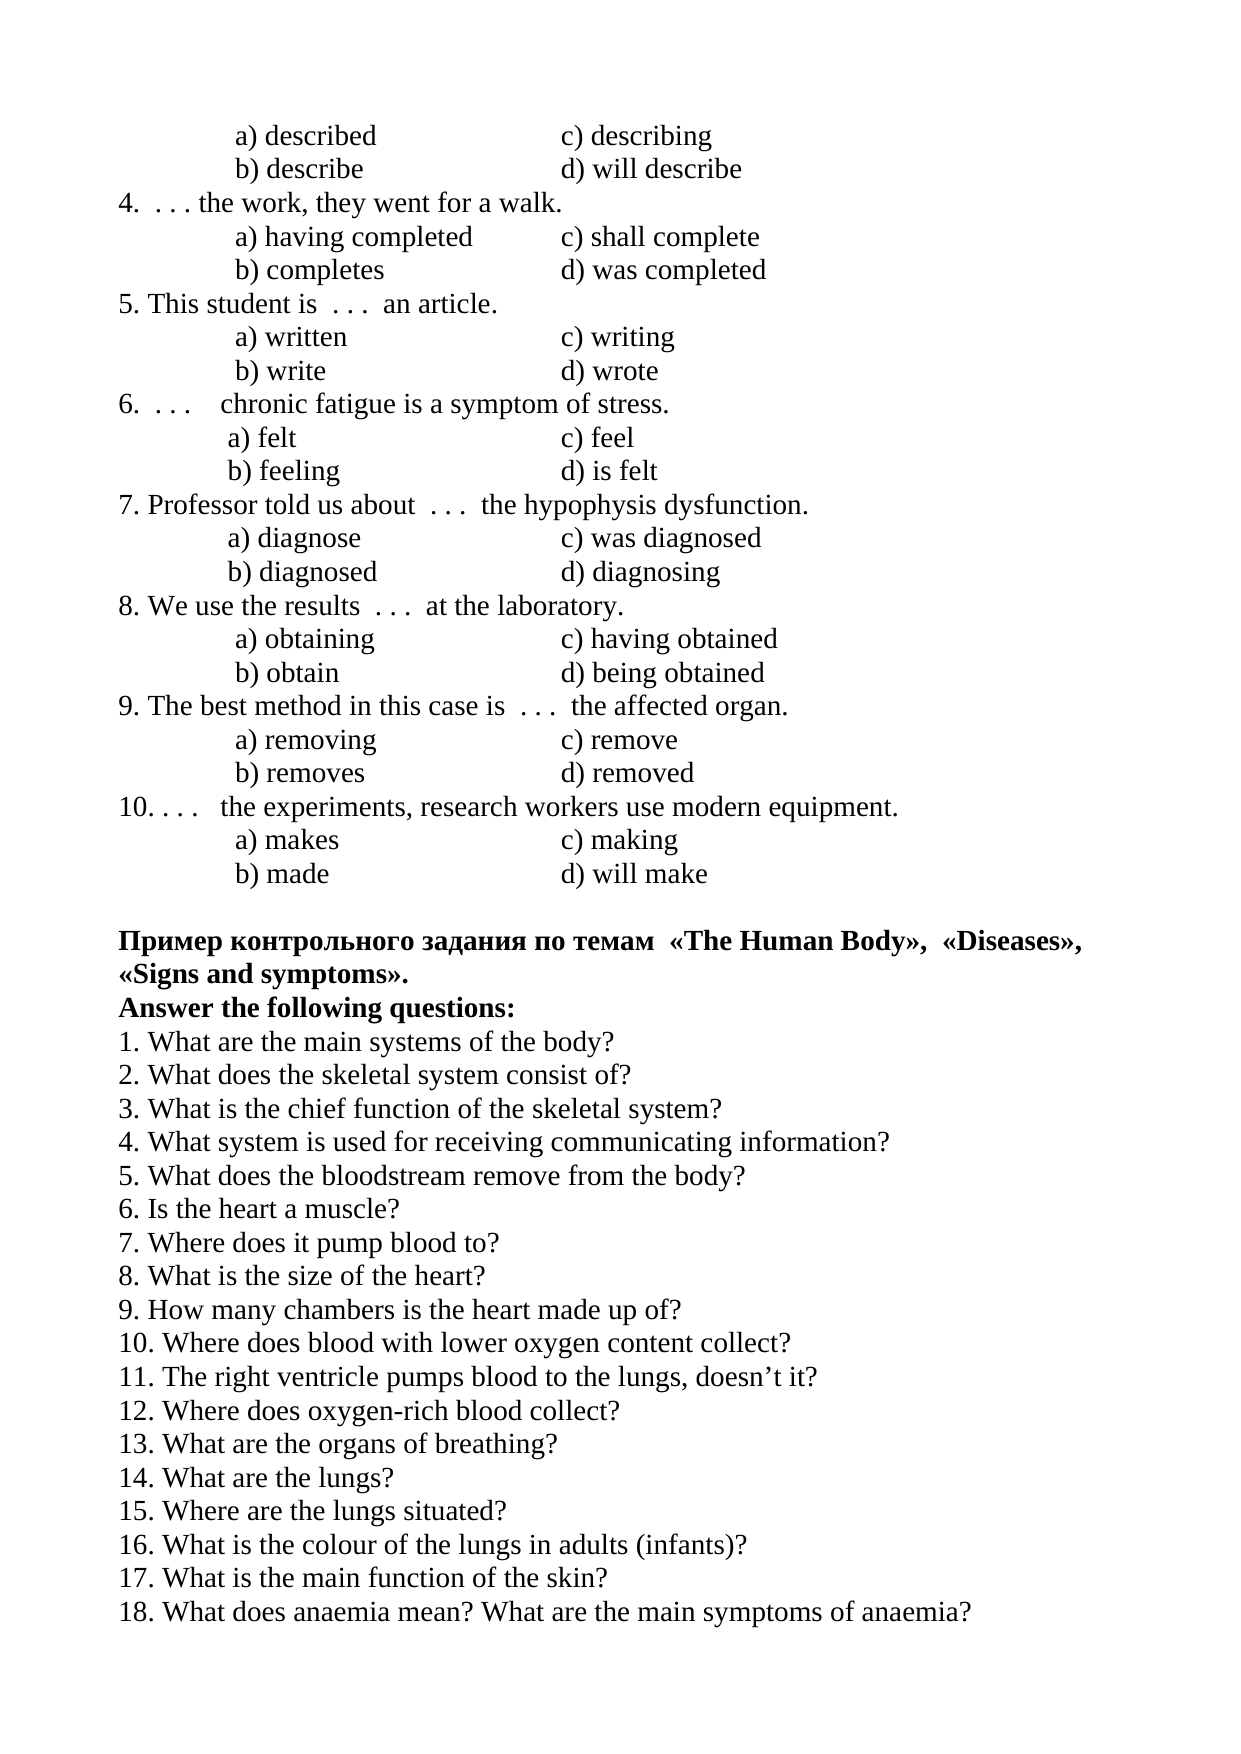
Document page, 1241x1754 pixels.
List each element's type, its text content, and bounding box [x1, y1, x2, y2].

text 7. Professor told us about . . . the hypophysis dysfunction. [118, 487, 1152, 521]
text 14. What are the lungs? [118, 1460, 1152, 1493]
text 12. Where does oxygen-rich blood collect? [118, 1393, 1152, 1426]
text 10. Where does blood with lower oxygen content collect? [118, 1326, 1152, 1359]
text 15. Where are the lungs situated? [118, 1493, 1152, 1527]
text 8. We use the results . . . at the laboratory. [118, 588, 1152, 621]
text 11. The right ventricle pumps blood to the lungs, doesn’t it? [118, 1359, 1152, 1393]
text 8. What is the size of the heart? [118, 1258, 1152, 1292]
text b) diagnosed d) diagnosing [118, 554, 1152, 588]
text 16. What is the colour of the lungs in adults (infants)? [118, 1527, 1152, 1560]
text 6. . . . chronic fatigue is a symptom of stress. [118, 386, 1152, 420]
text 17. What is the main function of the skin? [118, 1560, 1152, 1594]
text 1. What are the main systems of the body? [118, 1024, 1152, 1057]
text 9. The best method in this case is . . . the affected organ. [118, 688, 1152, 722]
text a) having completed c) shall complete [118, 219, 1152, 252]
text 2. What does the skeletal system consist of? [118, 1057, 1152, 1091]
text Пример контрольного задания по темам «The Human Body», «Diseases», «Signs and symptoms». [118, 923, 1152, 990]
text a) diagnose c) was diagnosed [118, 521, 1152, 554]
text 18. What does anaemia mean? What are the main symptoms of anaemia? [118, 1594, 1152, 1627]
text b) removes d) removed [118, 755, 1152, 789]
text 3. What is the chief function of the skeletal system? [118, 1091, 1152, 1124]
text 4. . . . the work, they went for a walk. [118, 185, 1152, 219]
text 5. What does the bloodstream remove from the body? [118, 1158, 1152, 1191]
text 5. This student is . . . an article. [118, 286, 1152, 319]
text a) obtaining c) having obtained [118, 621, 1152, 655]
text b) feeling d) is felt [118, 453, 1152, 487]
text a) makes c) making [118, 822, 1152, 856]
text b) describe d) will describe [118, 152, 1152, 185]
text b) write d) wrote [118, 353, 1152, 386]
text 13. What are the organs of breathing? [118, 1426, 1152, 1460]
text Answer the following questions: [118, 990, 1152, 1024]
text b) completes d) was completed [118, 252, 1152, 286]
text 9. How many chambers is the heart made up of? [118, 1292, 1152, 1326]
text a) described c) describing [118, 118, 1152, 152]
text a) removing c) remove [118, 722, 1152, 755]
text b) obtain d) being obtained [118, 655, 1152, 688]
text b) made d) will make [118, 856, 1152, 889]
text 7. Where does it pump blood to? [118, 1225, 1152, 1258]
text a) felt c) feel [118, 420, 1152, 453]
text 6. Is the heart a muscle? [118, 1191, 1152, 1225]
text a) written c) writing [118, 319, 1152, 353]
text 10. . . . the experiments, research workers use modern equipment. [118, 789, 1152, 822]
text 4. What system is used for receiving communicating information? [118, 1124, 1152, 1158]
